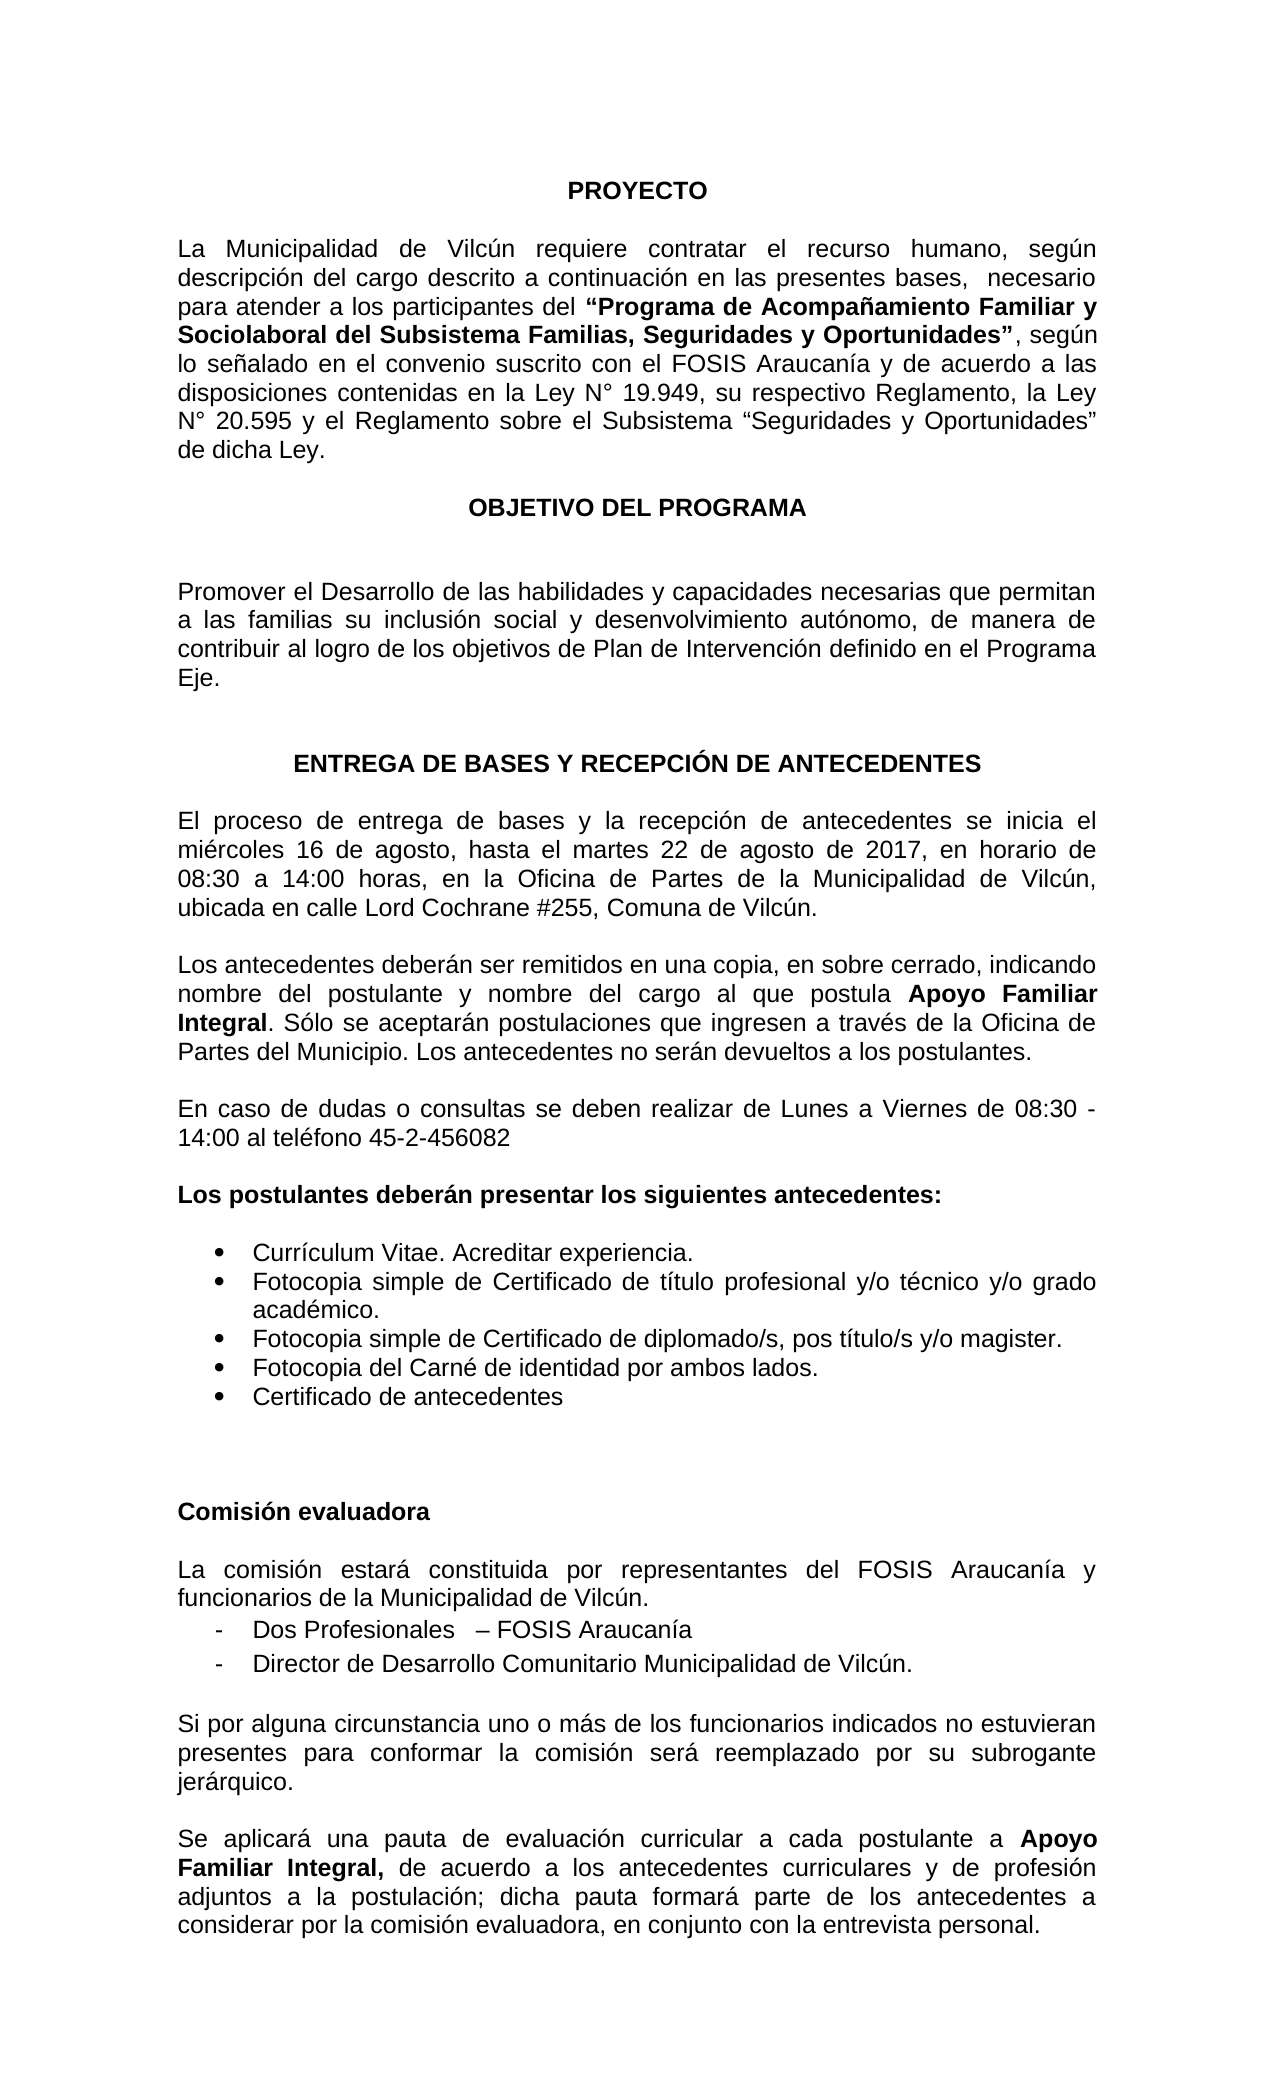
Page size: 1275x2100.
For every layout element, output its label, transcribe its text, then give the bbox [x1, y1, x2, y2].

list Director de Desarrollo Comunitario Municipalidad de Vilcún. [215, 1646, 1098, 1680]
list Fotocopia del Carné de identidad por ambos lados. [215, 1353, 1098, 1382]
text La comisión estará constituida por representantes del FOSIS Araucanía y funcionarios de la Municipalidad de Vilcún. [177, 1554, 1098, 1612]
text La Municipalidad de Vilcún requiere contratar el recurso humano, según descripción del cargo descrito a continuación en las presentes bases, necesario para atender a los participantes del “Programa de Acompañamiento Familiar y Sociolaboral del Subsistema Familias, Seguridades y Oportunidades”, según lo señalado en el convenio suscrito con el FOSIS Araucanía y de acuerdo a las disposiciones contenidas en la Ley N° 19.949, su respectivo Reglamento, la Ley N° 20.595 y el Reglamento sobre el Subsistema “Seguridades y Oportunidades” de dicha Ley. [177, 234, 1098, 464]
text Comisión evaluadora [177, 1497, 1098, 1526]
text Si por alguna circunstancia uno o más de los funcionarios indicados no estuvieran presentes para conformar la comisión será reemplazado por su subrogante jerárquico. [177, 1680, 1098, 1795]
text Promover el Desarrollo de las habilidades y capacidades necesarias que permitan a las familias su inclusión social y desenvolvimiento autónomo, de manera de contribuir al logro de los objetivos de Plan de Intervención definido en el Programa Eje. [177, 577, 1098, 692]
list Fotocopia simple de Certificado de título profesional y/o técnico y/o grado académico. [215, 1267, 1098, 1324]
text Los postulantes deberán presentar los siguientes antecedentes: [177, 1180, 1098, 1209]
text PROYECTO [177, 176, 1098, 205]
text El proceso de entrega de bases y la recepción de antecedentes se inicia el miércoles 16 de agosto, hasta el martes 22 de agosto de 2017, en horario de 08:30 a 14:00 horas, en la Oficina de Partes de la Municipalidad de Vilcún, ubicada en calle Lord Cochrane #255, Comuna de Vilcún. [177, 807, 1098, 922]
text Los antecedentes deberán ser remitidos en una copia, en sobre cerrado, indicando nombre del postulante y nombre del cargo al que postula Apoyo Familiar Integral. Sólo se aceptarán postulaciones que ingresen a través de la Oficina de Partes del Municipio. Los antecedentes no serán devueltos a los postulantes. [177, 950, 1098, 1065]
list Currículum Vitae. Acreditar experiencia. [215, 1238, 1098, 1267]
list Dos Profesionales – FOSIS Araucanía [215, 1612, 1098, 1646]
list Fotocopia simple de Certificado de diplomado/s, pos título/s y/o magister. [215, 1324, 1098, 1353]
text OBJETIVO DEL PROGRAMA [177, 493, 1098, 521]
text ENTREGA DE BASES Y RECEPCIÓN DE ANTECEDENTES [177, 749, 1098, 778]
text Se aplicará una pauta de evaluación curricular a cada postulante a Apoyo Familiar Integral, de acuerdo a los antecedentes curriculares y de profesión adjuntos a la postulación; dicha pauta formará parte de los antecedentes a considerar por la comisión evaluadora, en conjunto con la entrevista personal. [177, 1824, 1098, 1939]
list Certificado de antecedentes [215, 1382, 1098, 1411]
text En caso de dudas o consultas se deben realizar de Lunes a Viernes de 08:30 -14:00 al teléfono 45-2-456082 [177, 1094, 1098, 1152]
